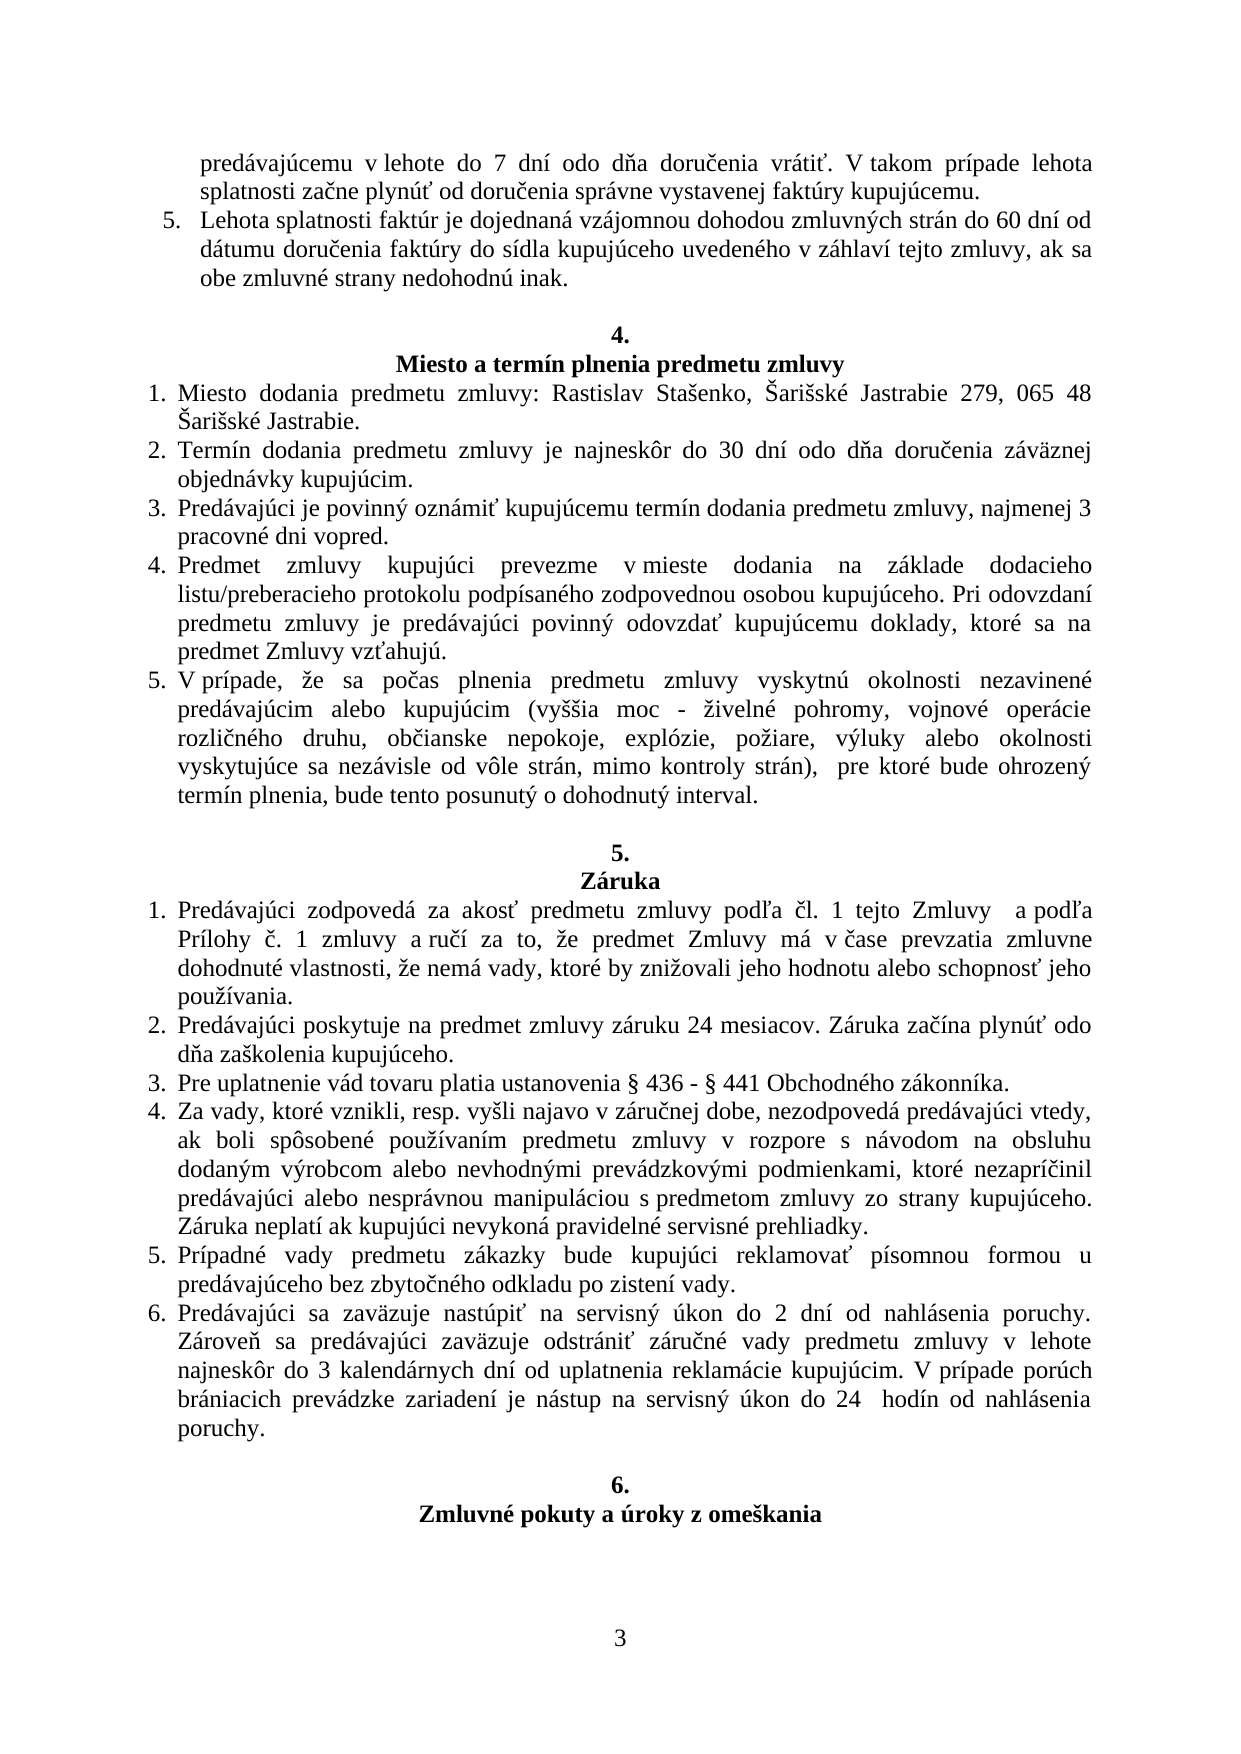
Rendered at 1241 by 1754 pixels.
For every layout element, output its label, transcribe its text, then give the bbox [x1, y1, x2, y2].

list Lehota splatnosti faktúr je dojednaná vzájomnou dohodou zmluvných strán do 60 dní od dátumu doručenia faktúry do sídla kupujúceho uvedeného v záhlaví tejto zmluvy, ak sa obe zmluvné strany nedohodnú inak. [162, 205, 1092, 291]
list Predmet zmluvy kupujúci prevezme v mieste dodania na základe dodacieho listu/preberacieho protokolu podpísaného zodpovednou osobou kupujúceho. Pri odovzdaní predmetu zmluvy je predávajúci povinný odovzdať kupujúcemu doklady, ktoré sa na predmet Zmluvy vzťahujú. [148, 550, 1092, 665]
list Prípadné vady predmetu zákazky bude kupujúci reklamovať písomnou formou u predávajúceho bez zbytočného odkladu po zistení vady. [148, 1240, 1092, 1298]
text 5. [148, 838, 1092, 866]
text 4. [148, 320, 1092, 349]
text Miesto a termín plnenia predmetu zmluvy [148, 349, 1092, 378]
list Predávajúci je povinný oznámiť kupujúcemu termín dodania predmetu zmluvy, najmenej 3 pracovné dni vopred. [148, 493, 1092, 550]
text Zmluvné pokuty a úroky z omeškania [148, 1499, 1092, 1528]
list Predávajúci poskytuje na predmet zmluvy záruku 24 mesiacov. Záruka začína plynúť odo dňa zaškolenia kupujúceho. [148, 1010, 1092, 1068]
list Pre uplatnenie vád tovaru platia ustanovenia § 436 - § 441 Obchodného zákonníka. [148, 1068, 1092, 1096]
list Predávajúci sa zaväzuje nastúpiť na servisný úkon do 2 dní od nahlásenia poruchy. Zároveň sa predávajúci zaväzuje odstrániť záručné vady predmetu zmluvy v lehote najneskôr do 3 kalendárnych dní od uplatnenia reklamácie kupujúcim. V prípade porúch brániacich prevádzke zariadení je nástup na servisný úkon do 24 hodín od nahlásenia poruchy. [148, 1298, 1092, 1441]
list Za vady, ktoré vznikli, resp. vyšli najavo v záručnej dobe, nezodpovedá predávajúci vtedy, ak boli spôsobené používaním predmetu zmluvy v rozpore s návodom na obsluhu dodaným výrobcom alebo nevhodnými prevádzkovými podmienkami, ktoré nezapríčinil predávajúci alebo nesprávnou manipuláciou s predmetom zmluvy zo strany kupujúceho. Záruka neplatí ak kupujúci nevykoná pravidelné servisné prehliadky. [148, 1096, 1092, 1240]
text 6. [148, 1470, 1092, 1499]
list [162, 148, 1092, 205]
text Záruka [148, 866, 1092, 895]
list V prípade, že sa počas plnenia predmetu zmluvy vyskytnú okolnosti nezavinené predávajúcim alebo kupujúcim (vyššia moc - živelné pohromy, vojnové operácie rozličného druhu, občianske nepokoje, explózie, požiare, výluky alebo okolnosti vyskytujúce sa nezávisle od vôle strán, mimo kontroly strán), pre ktoré bude ohrozený termín plnenia, bude tento posunutý o dohodnutý interval. [148, 665, 1092, 809]
list Predávajúci zodpovedá za akosť predmetu zmluvy podľa čl. 1 tejto Zmluvy a podľa Prílohy č. 1 zmluvy a ručí za to, že predmet Zmluvy má v čase prevzatia zmluvne dohodnuté vlastnosti, že nemá vady, ktoré by znižovali jeho hodnotu alebo schopnosť jeho používania. [148, 895, 1092, 1010]
list Miesto dodania predmetu zmluvy: Rastislav Stašenko, Šarišské Jastrabie 279, 065 48 Šarišské Jastrabie. [148, 378, 1092, 435]
list Termín dodania predmetu zmluvy je najneskôr do 30 dní odo dňa doručenia záväznej objednávky kupujúcim. [148, 435, 1092, 493]
